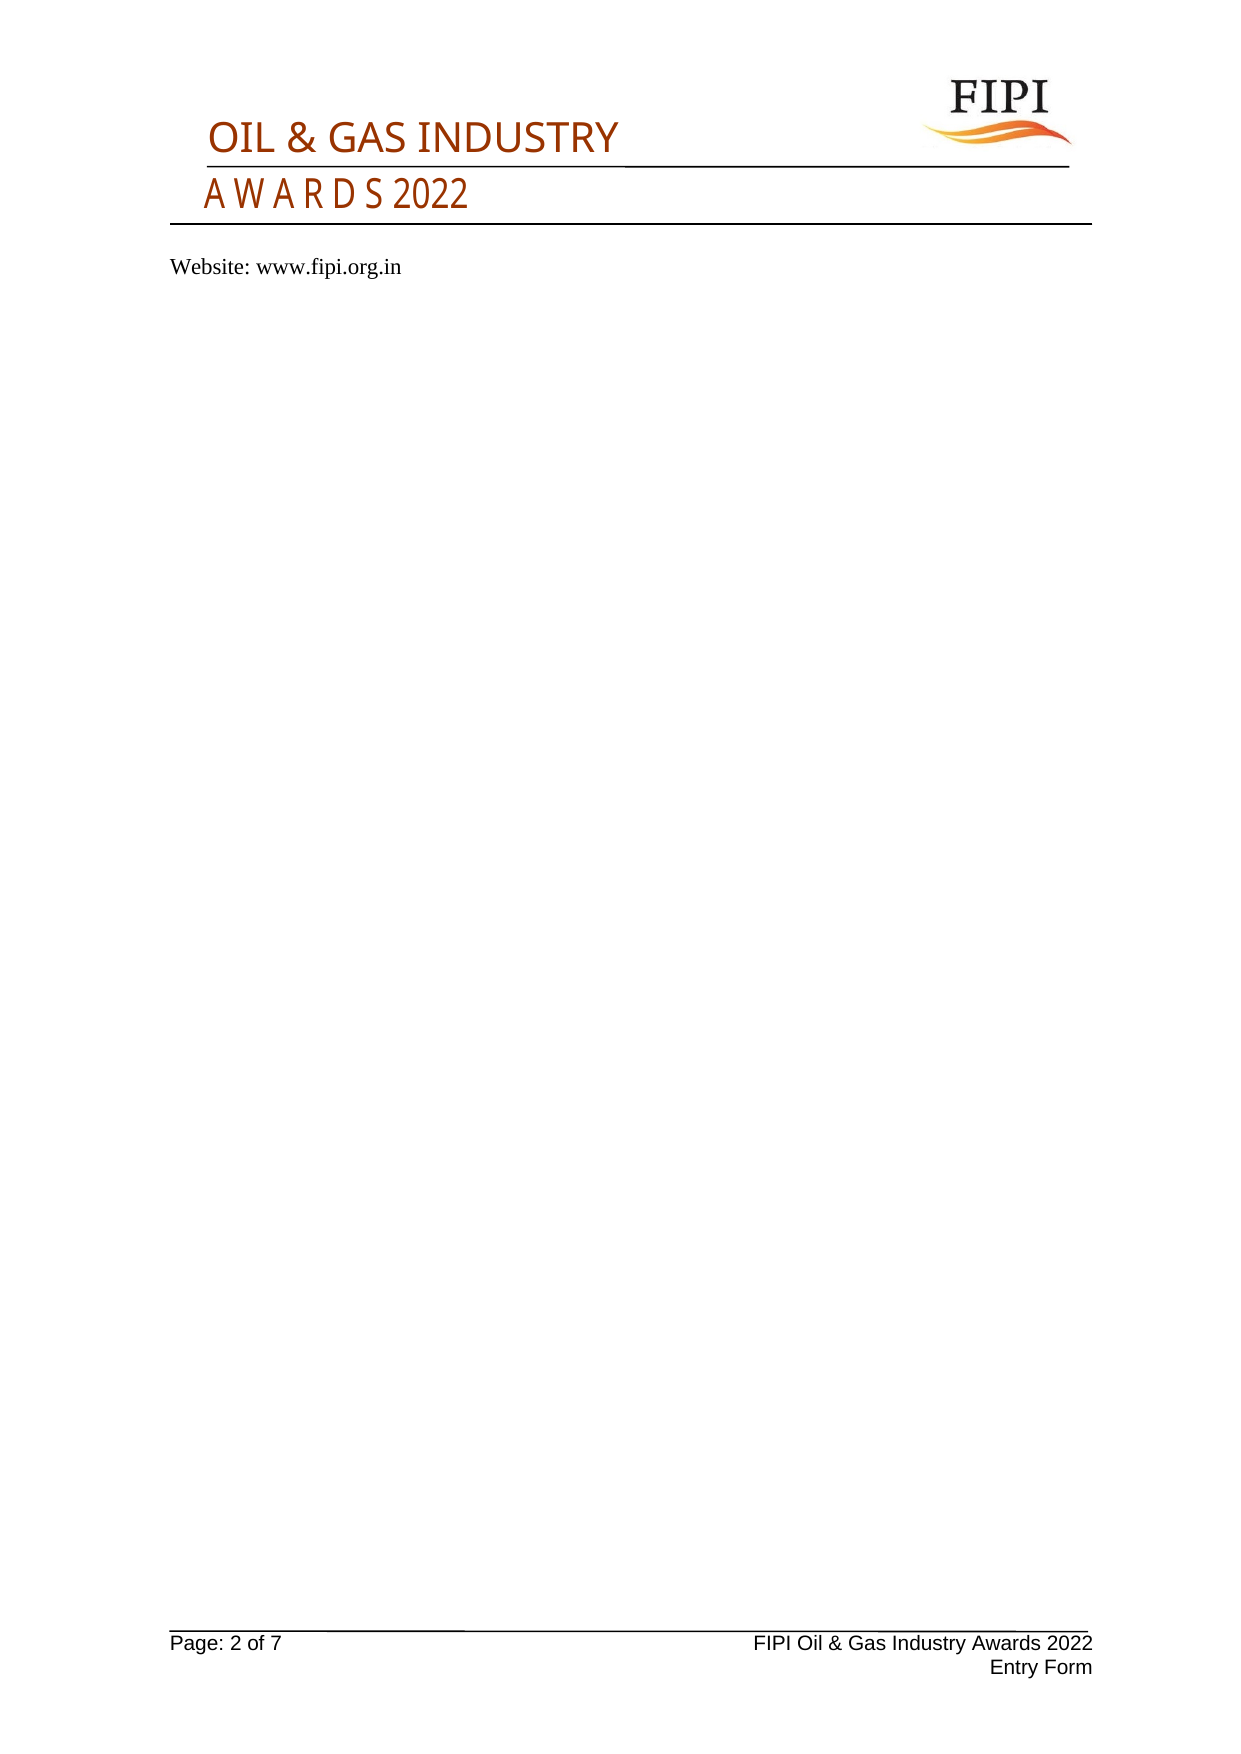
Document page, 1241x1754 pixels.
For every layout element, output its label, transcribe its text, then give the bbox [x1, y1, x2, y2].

text Website: www.fipi.org.in [169, 253, 1092, 280]
picture [919, 75, 1078, 152]
